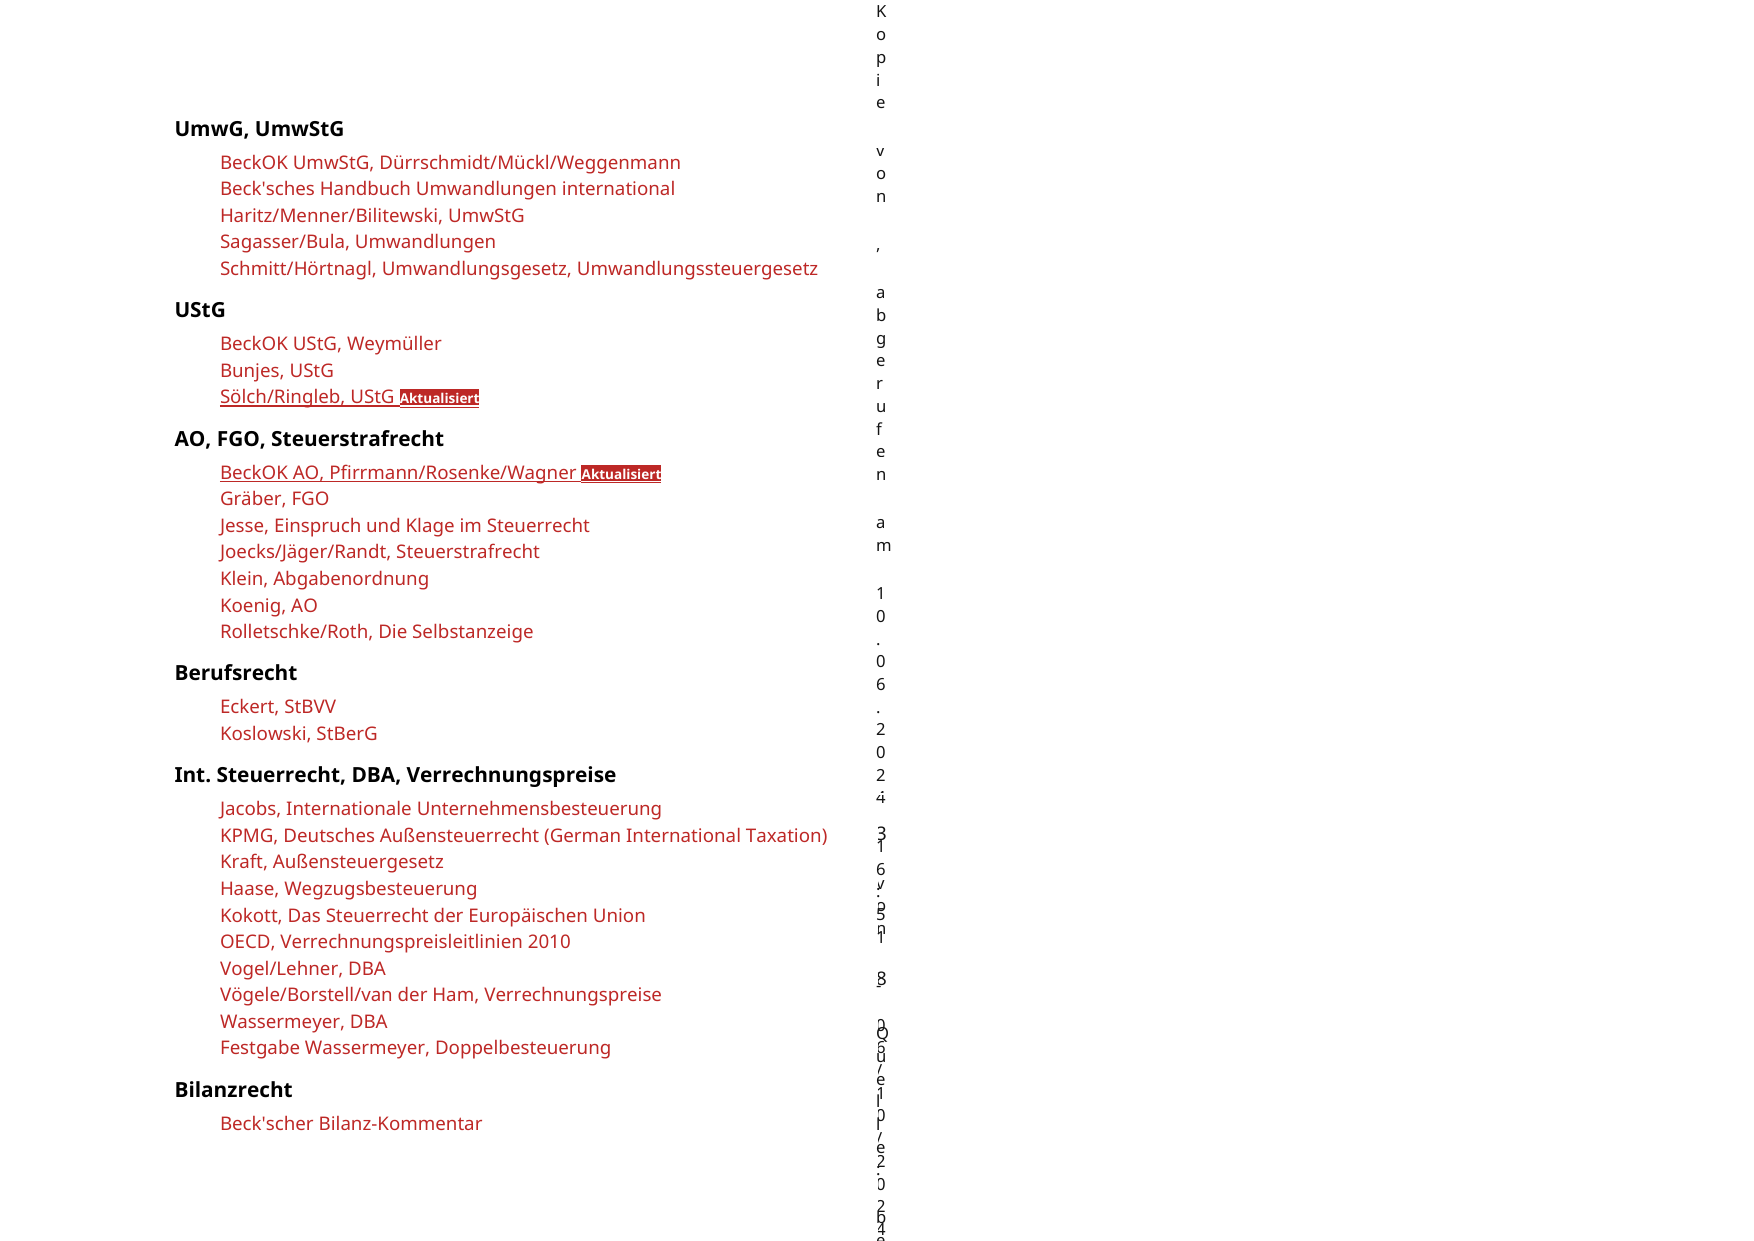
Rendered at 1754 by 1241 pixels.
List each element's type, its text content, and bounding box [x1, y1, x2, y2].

text AO, FGO, Steuerstrafrecht [168, 409, 1564, 457]
text BeckOK UStG, Weymüller [220, 330, 1566, 356]
text Beck'scher Bilanz-Kommentar [220, 1109, 1566, 1136]
text Sagasser/​Bula, Umwandlungen [199, 228, 1566, 254]
text Festgabe Wassermeyer, Doppelbesteuerung [199, 1034, 1566, 1060]
text KPMG, Deutsches Außensteuerrecht (German International Taxation) [199, 821, 1566, 848]
text Rolletschke/​Roth, Die Selbstanzeige [199, 617, 1566, 644]
text Klein, Abgabenordnung [199, 564, 1566, 591]
text BeckOK AO, Pfirrmann/​Rosenke/​Wagner Aktualisiert [220, 458, 1566, 484]
text Sölch/​Ringleb, UStG Aktualisiert [199, 383, 1566, 409]
text Jesse, Einspruch und Klage im Steuerrecht [199, 511, 1566, 538]
text Koenig, AO [199, 591, 1566, 617]
text Koslowski, StBerG [199, 719, 1566, 746]
text Haase, Wegzugsbesteuerung [199, 874, 1566, 901]
text Vögele/​Borstell/​van der Ham, Verrechnungspreise [199, 981, 1566, 1007]
text Jacobs, Internationale Unternehmensbesteuerung [220, 795, 1566, 821]
text Bilanzrecht [168, 1060, 1564, 1107]
text Int. Steuerrecht, DBA, Verrechnungspreise [168, 746, 1564, 793]
text Schmitt/​Hörtnagl, Umwandlungsgesetz, Umwandlungssteuergesetz [199, 254, 1566, 281]
text Haritz/​Menner/​Bilitewski, UmwStG [199, 201, 1566, 228]
text OECD, Verrechnungspreisleitlinien 2010 [199, 927, 1566, 954]
text UStG [168, 281, 1564, 328]
text Vogel/​Lehner, DBA [199, 954, 1566, 981]
text Gräber, FGO [199, 484, 1566, 511]
text Eckert, StBVV [220, 693, 1566, 719]
text Bunjes, UStG [199, 356, 1566, 383]
text Kokott, Das Steuerrecht der Europäischen Union [199, 901, 1566, 927]
text Kraft, Außensteuergesetz [199, 848, 1566, 874]
text Beck'sches Handbuch Umwandlungen international [199, 174, 1566, 201]
text Joecks/​Jäger/​Randt, Steuerstrafrecht [199, 538, 1566, 564]
text UmwG, UmwStG [168, 99, 1564, 147]
text Berufsrecht [168, 644, 1564, 691]
text Wassermeyer, DBA [199, 1007, 1566, 1034]
text BeckOK UmwStG, Dürrschmidt/​Mückl/​Weggenmann [220, 148, 1566, 174]
